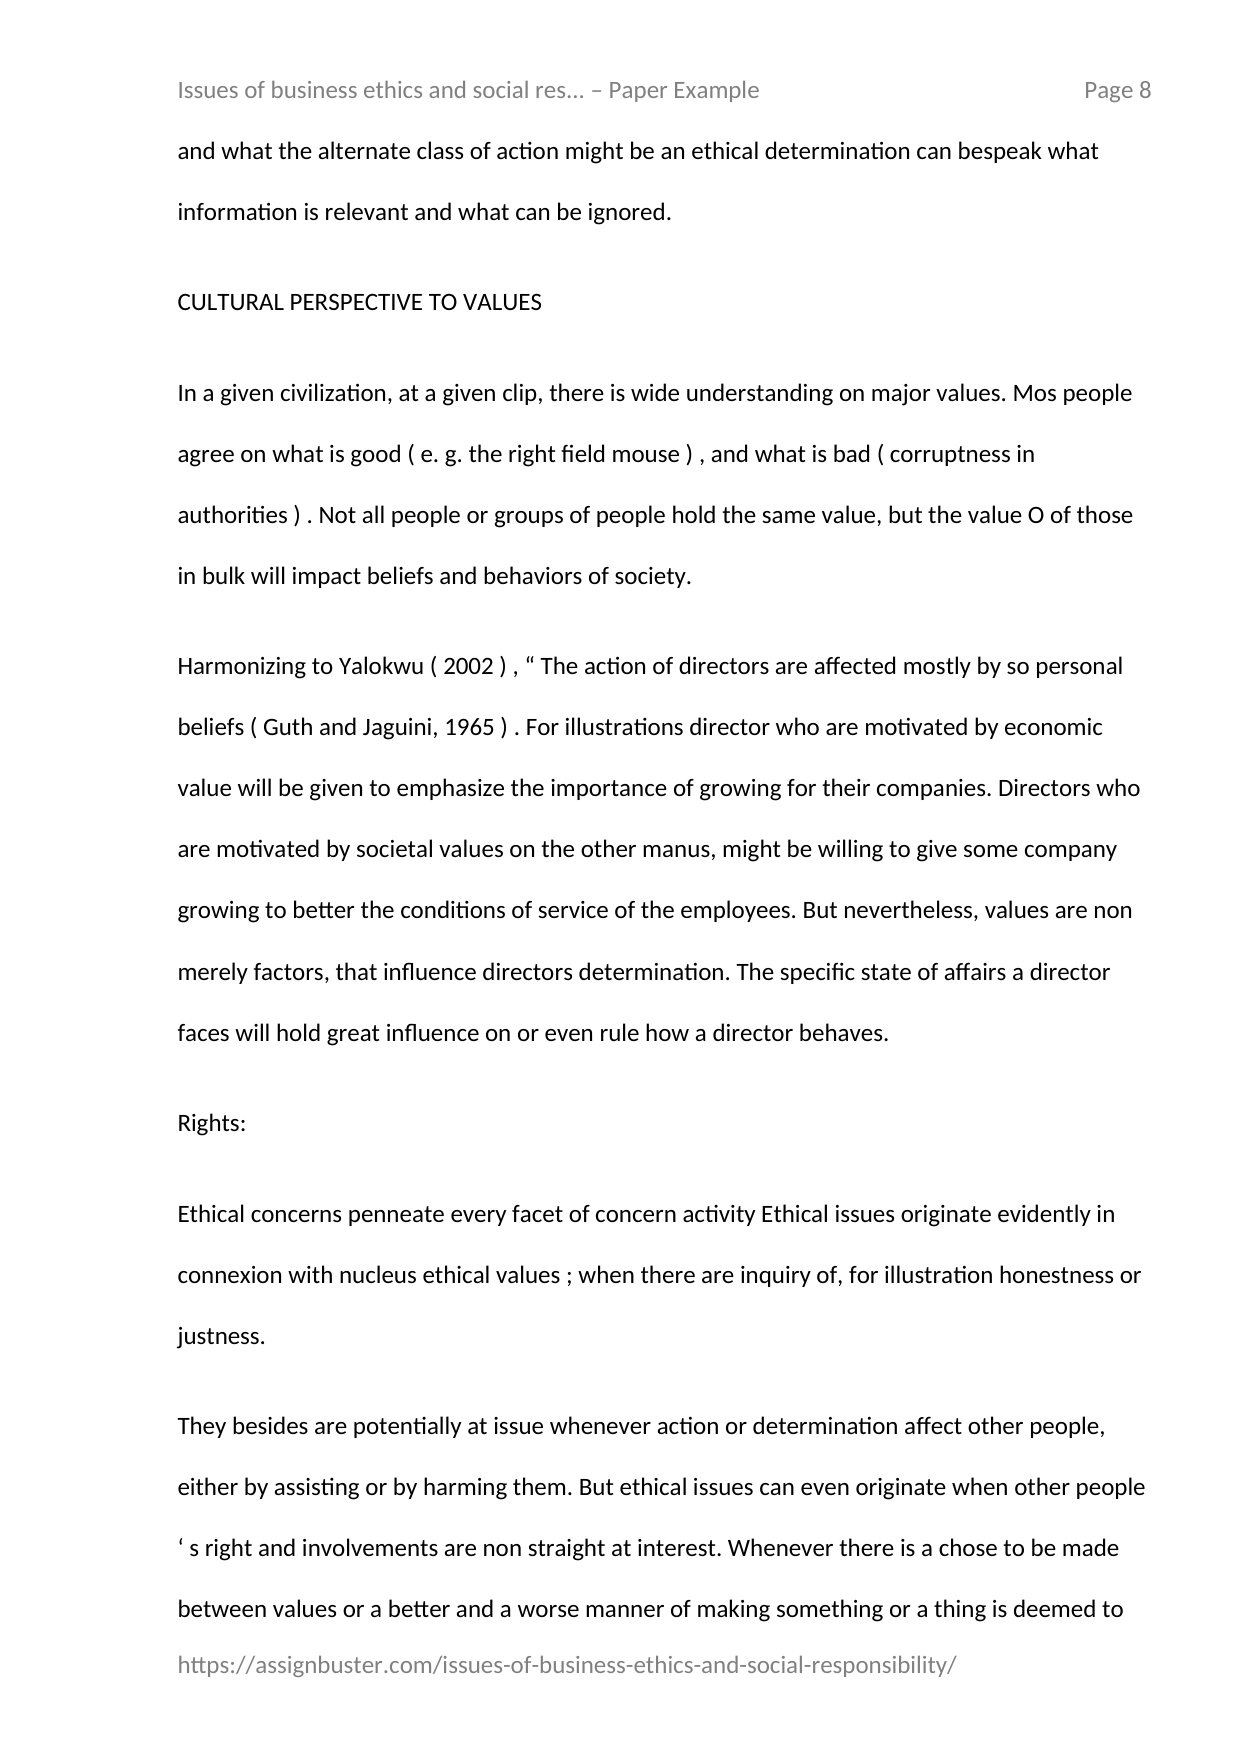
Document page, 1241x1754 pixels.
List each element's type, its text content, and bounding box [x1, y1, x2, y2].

text Ethical concerns penneate every facet of concern activity Ethical issues originate evidently in connexion with nucleus ethical values ; when there are inquiry of, for illustration honestness or justness. [177, 1198, 1152, 1350]
text Rights: [177, 1107, 1152, 1138]
text Harmonizing to Yalokwu ( 2002 ) , “ The action of directors are affected mostly by so personal beliefs ( Guth and Jaguini, 1965 ) . For illustrations director who are motivated by economic value will be given to emphasize the importance of growing for their companies. Directors who are motivated by societal values on the other manus, might be willing to give some company growing to better the conditions of service of the employees. But nevertheless, values are non merely factors, that influence directors determination. The specific state of affairs a director faces will hold great influence on or even rule how a director behaves. [177, 651, 1152, 1047]
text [177, 1410, 1152, 1624]
text In a given civilization, at a given clip, there is wide understanding on major values. Mos people agree on what is good ( e. g. the right field mouse ) , and what is bad ( corruptness in authorities ) . Not all people or groups of people hold the same value, but the value O of those in bulk will impact beliefs and behaviors of society. [177, 377, 1152, 591]
text CULTURAL PERSPECTIVE TO VALUES [177, 286, 1152, 317]
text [177, 135, 1152, 226]
